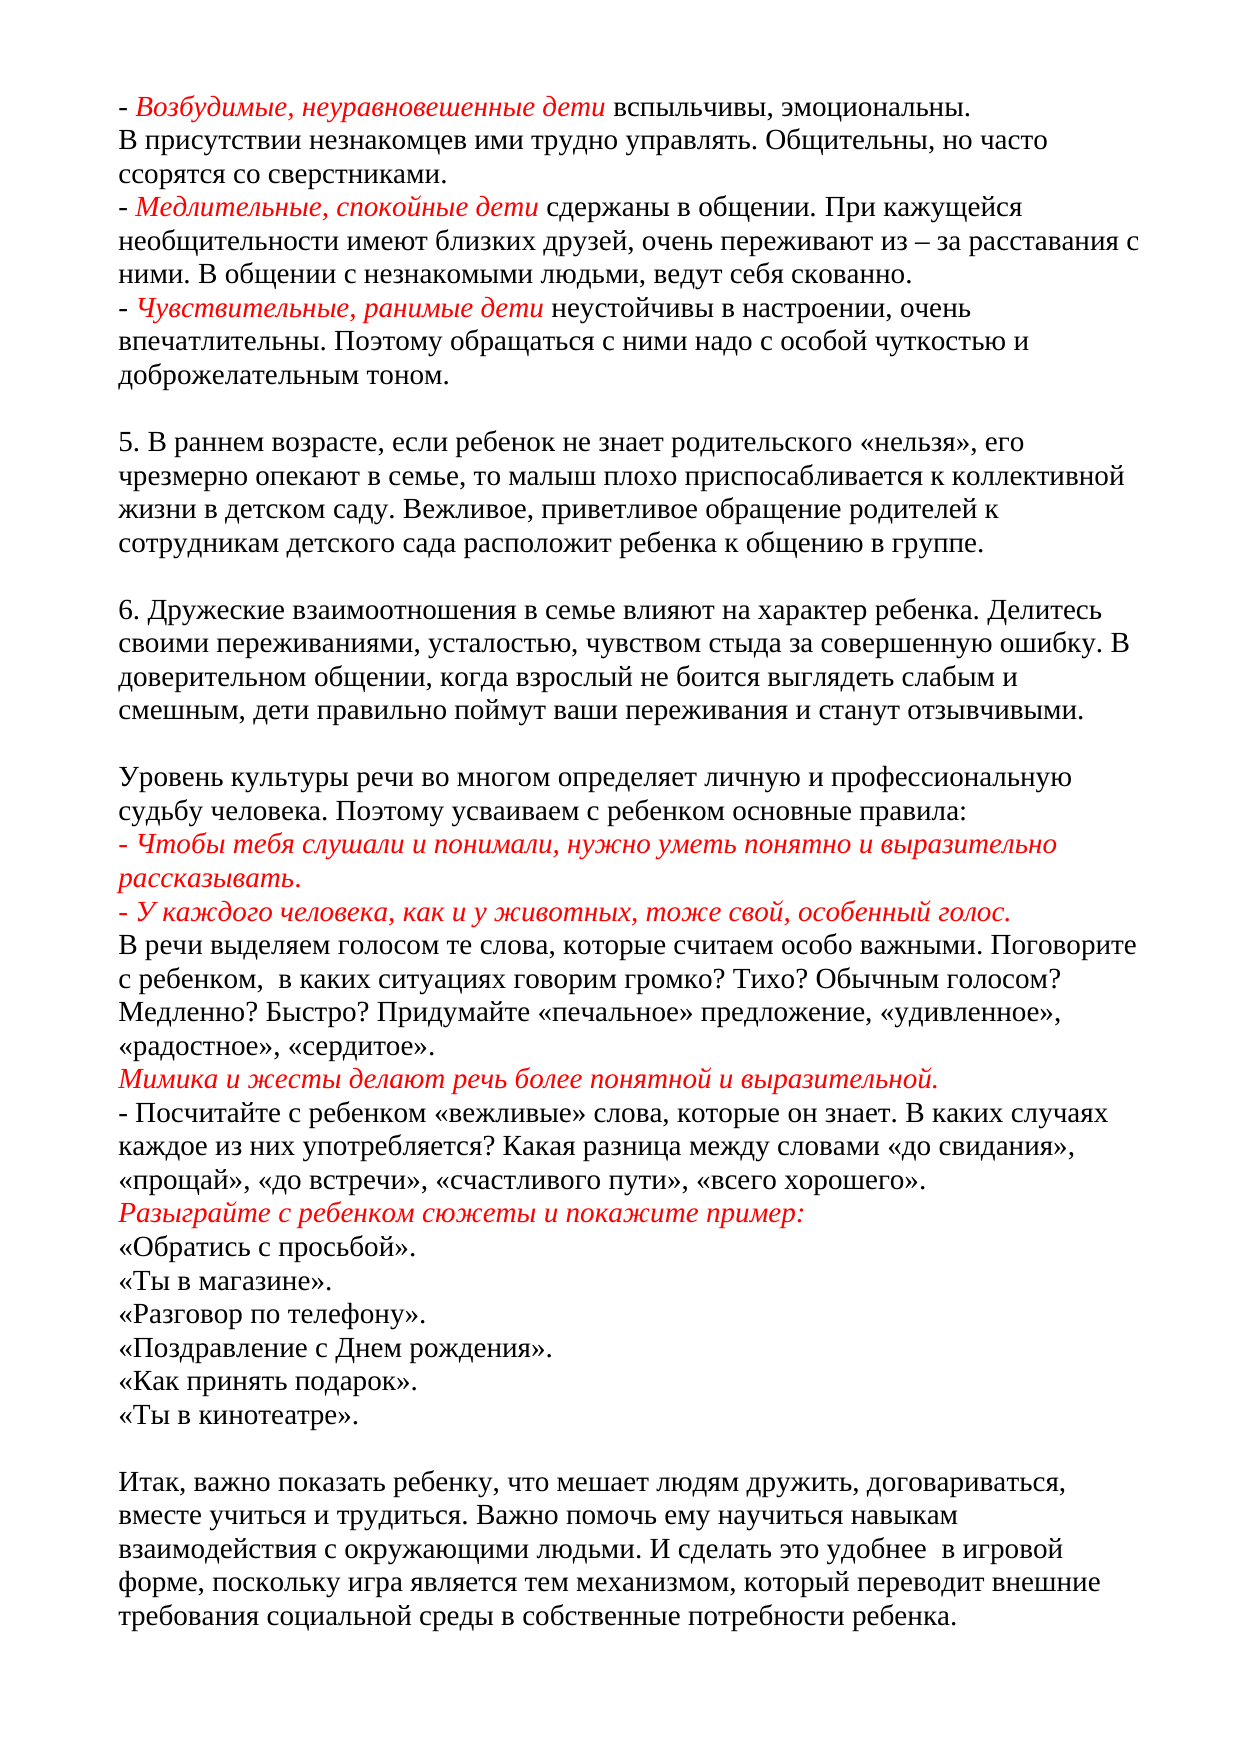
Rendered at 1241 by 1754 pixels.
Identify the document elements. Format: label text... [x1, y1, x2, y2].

text Разыграйте с ребенком сюжеты и покажите пример: [118, 1196, 1152, 1229]
text Уровень культуры речи во многом определяет личную и профессиональную судьбу человека. Поэтому усваиваем с ребенком основные правила: [118, 759, 1152, 827]
text 5. В раннем возрасте, если ребенок не знает родительского «нельзя», его чрезмерно опекают в семье, то малыш плохо приспосабливается к коллективной жизни в детском саду. Вежливое, приветливое обращение родителей к сотрудникам детского сада расположит ребенка к общению в группе. [118, 424, 1152, 558]
text «Разговор по телефону». [118, 1296, 1152, 1330]
text - Чтобы тебя слушали и понимали, нужно уметь понятно и выразительно рассказывать. [118, 827, 1152, 894]
text - У каждого человека, как и у животных, тоже свой, особенный голос. [118, 894, 1152, 927]
text В речи выделяем голосом те слова, которые считаем особо важными. Поговорите с ребенком, в каких ситуациях говорим громко? Тихо? Обычным голосом? Медленно? Быстро? Придумайте «печальное» предложение, «удивленное», «радостное», «сердитое». [118, 927, 1152, 1061]
text «Ты в магазине». [118, 1263, 1152, 1296]
text Итак, важно показать ребенку, что мешает людям дружить, договариваться, вместе учиться и трудиться. Важно помочь ему научиться навыкам взаимодействия с окружающими людьми. И сделать это удобнее в игровой форме, поскольку игра является тем механизмом, который переводит внешние требования социальной среды в собственные потребности ребенка. [118, 1464, 1152, 1632]
text «Поздравление с Днем рождения». [118, 1330, 1152, 1363]
text - Медлительные, спокойные дети сдержаны в общении. При кажущейся необщительности имеют близких друзей, очень переживают из – за расставания с ними. В общении с незнакомыми людьми, ведут себя скованно. [118, 189, 1152, 290]
text - Посчитайте с ребенком «вежливые» слова, которые он знает. В каких случаях каждое из них употребляется? Какая разница между словами «до свидания», «прощай», «до встречи», «счастливого пути», «всего хорошего». [118, 1095, 1152, 1196]
text Мимика и жесты делают речь более понятной и выразительной. [118, 1061, 1152, 1095]
text «Обратись с просьбой». [118, 1229, 1152, 1263]
text «Ты в кинотеатре». [118, 1397, 1152, 1430]
text 6. Дружеские взаимоотношения в семье влияют на характер ребенка. Делитесь своими переживаниями, усталостью, чувством стыда за совершенную ошибку. В доверительном общении, когда взрослый не боится выглядеть слабым и смешным, дети правильно поймут ваши переживания и станут отзывчивыми. [118, 592, 1152, 726]
text - Чувствительные, ранимые дети неустойчивы в настроении, очень впечатлительны. Поэтому обращаться с ними надо с особой чуткостью и доброжелательным тоном. [118, 290, 1152, 391]
text - Возбудимые, неуравновешенные дети вспыльчивы, эмоциональны. В присутствии незнакомцев ими трудно управлять. Общительны, но часто ссорятся со сверстниками. [118, 89, 1152, 189]
text «Как принять подарок». [118, 1363, 1152, 1397]
